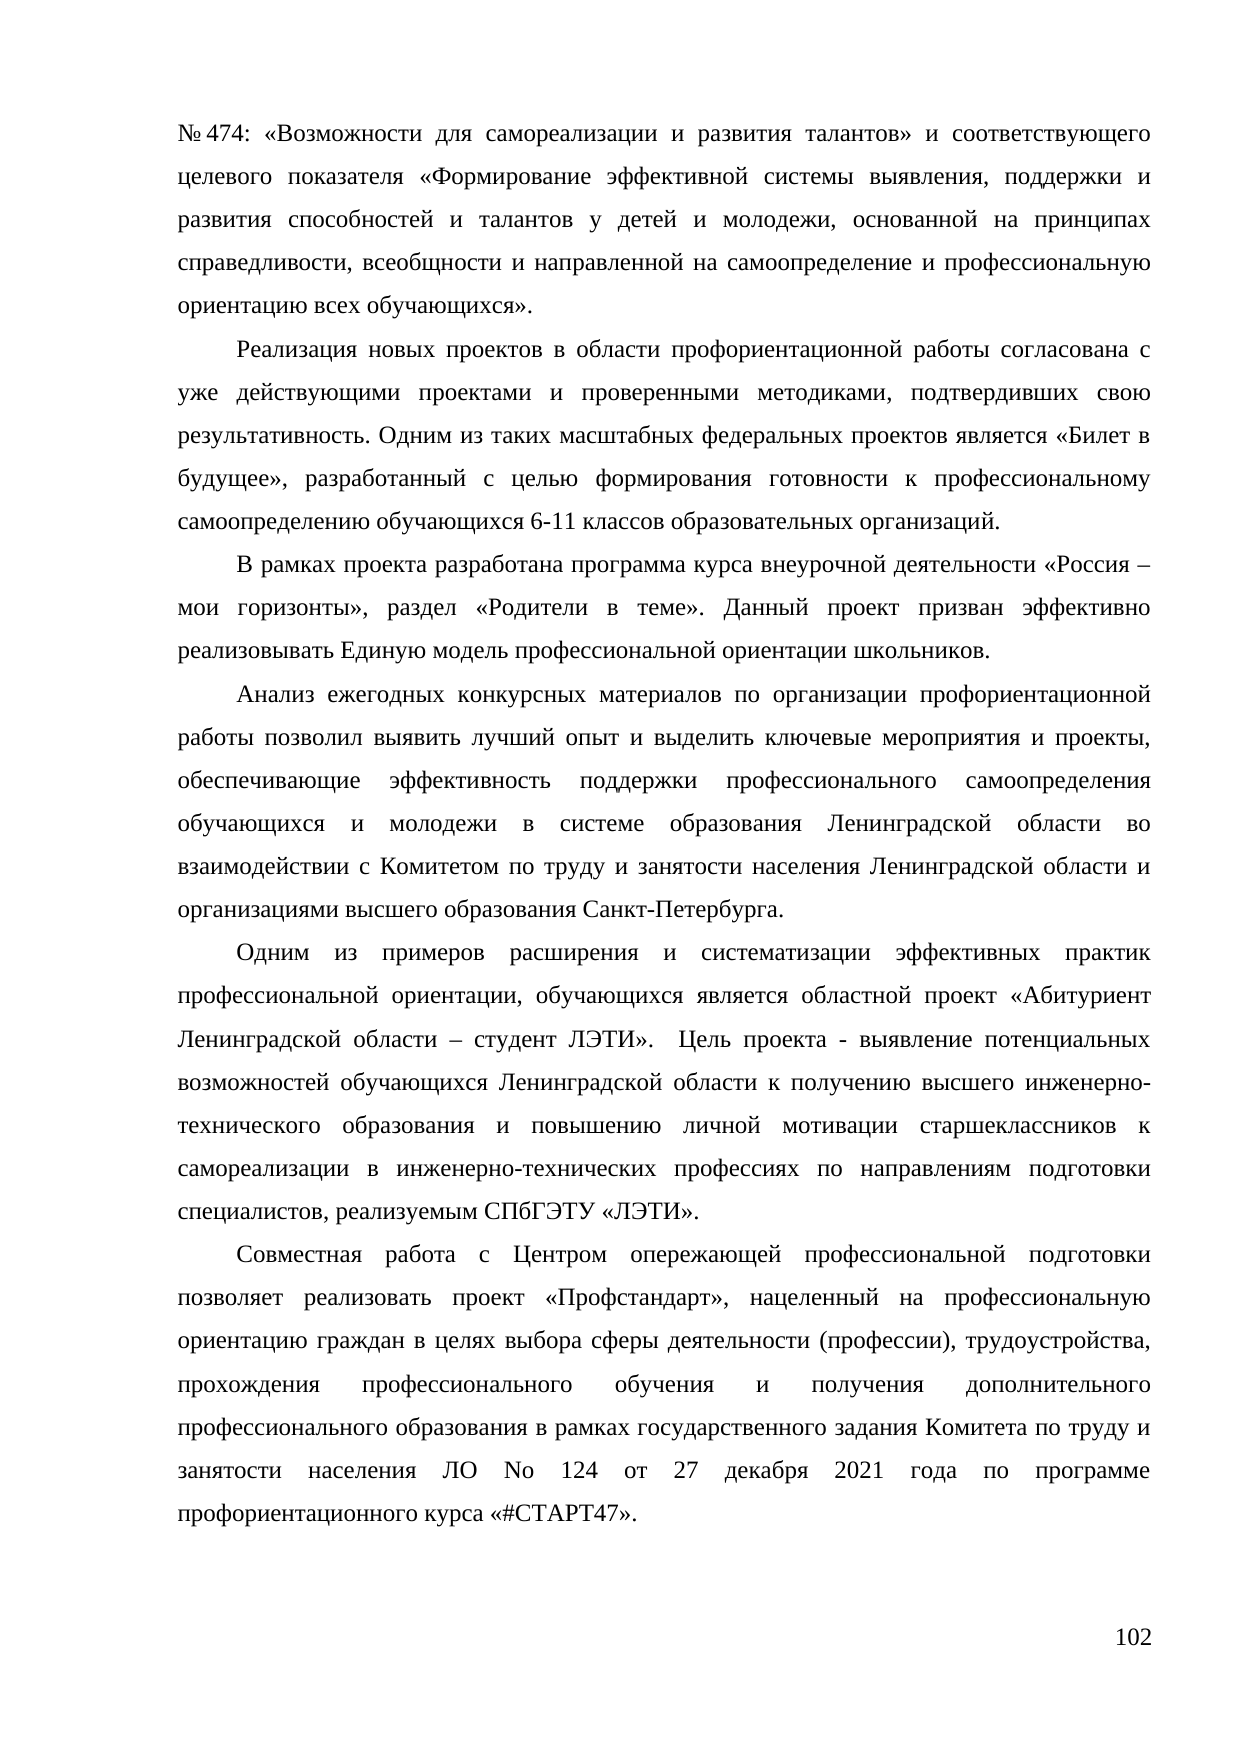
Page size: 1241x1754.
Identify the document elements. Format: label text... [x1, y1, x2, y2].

text Одним из примеров расширения и систематизации эффективных практик профессиональной ориентации, обучающихся является областной проект «Абитуриент Ленинградской области – студент ЛЭТИ». Цель проекта - выявление потенциальных возможностей обучающихся Ленинградской области к получению высшего инженерно-технического образования и повышению личной мотивации старшеклассников к самореализации в инженерно-технических профессиях по направлениям подготовки специалистов, реализуемым СПбГЭТУ «ЛЭТИ». [177, 937, 1152, 1225]
text Совместная работа с Центром опережающей профессиональной подготовки позволяет реализовать проект «Профстандарт», нацеленный на профессиональную ориентацию граждан в целях выбора сферы деятельности (профессии), трудоустройства, прохождения профессионального обучения и получения дополнительного профессионального образования в рамках государственного задания Комитета по труду и занятости населения ЛО No 124 от 27 декабря 2021 года по программе профориентационного курса «#СТАРТ47». [177, 1239, 1152, 1527]
text В рамках проекта разработана программа курса внеурочной деятельности «Россия – мои горизонты», раздел «Родители в теме». Данный проект призван эффективно реализовывать Единую модель профессиональной ориентации школьников. [177, 549, 1152, 664]
text Анализ ежегодных конкурсных материалов по организации профориентационной работы позволил выявить лучший опыт и выделить ключевые мероприятия и проекты, обеспечивающие эффективность поддержки профессионального самоопределения обучающихся и молодежи в системе образования Ленинградской области во взаимодействии с Комитетом по труду и занятости населения Ленинградской области и организациями высшего образования Санкт-Петербурга. [177, 679, 1152, 923]
text Реализация новых проектов в области профориентационной работы согласована с уже действующими проектами и проверенными методиками, подтвердивших свою результативность. Одним из таких масштабных федеральных проектов является «Билет в будущее», разработанный с целью формирования готовности к профессиональному самоопределению обучающихся 6-11 классов образовательных организаций. [177, 334, 1152, 535]
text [177, 118, 1152, 319]
